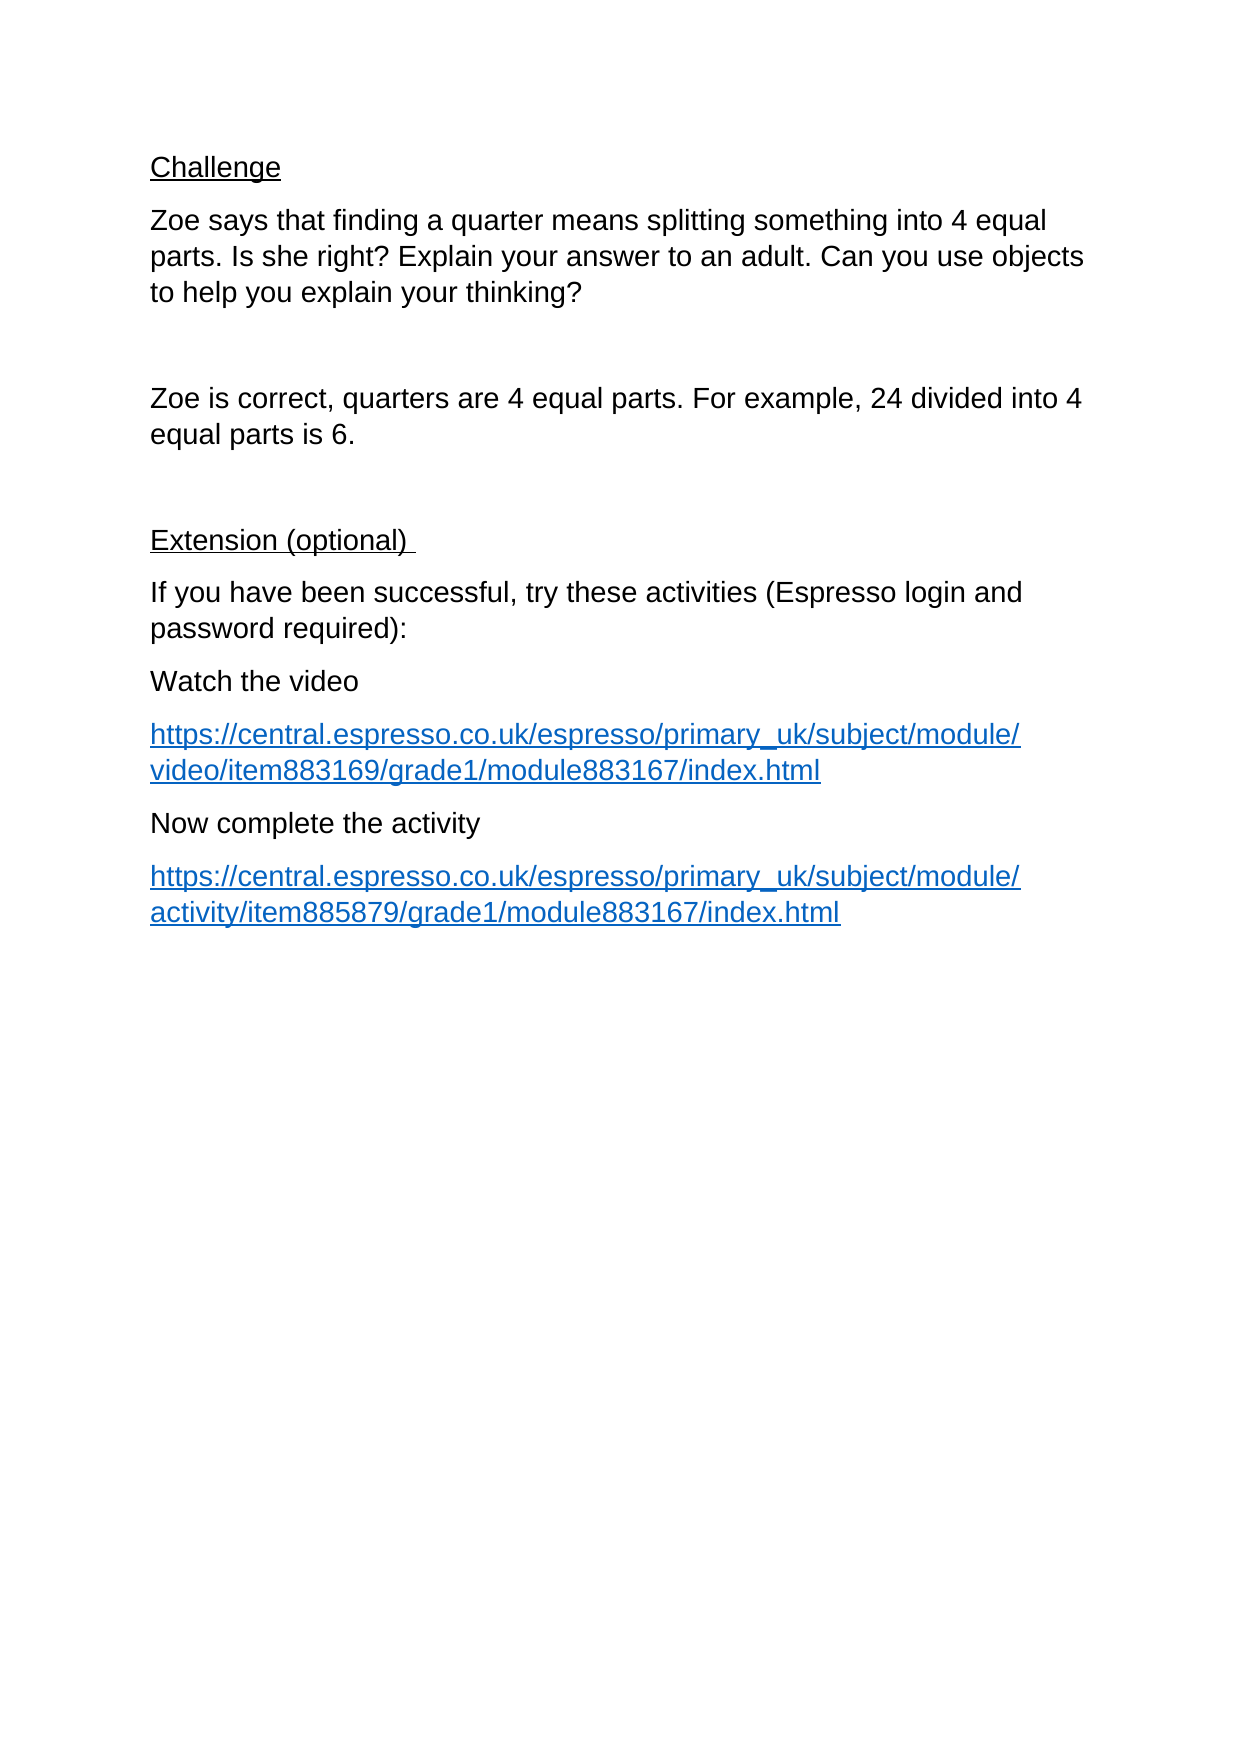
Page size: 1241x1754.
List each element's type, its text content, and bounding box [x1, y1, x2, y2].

text Challenge [150, 150, 1090, 183]
text Zoe is correct, quarters are 4 equal parts. For example, 24 divided into 4 equal parts is 6. [150, 381, 1090, 450]
text If you have been successful, try these activities (Espresso login and password required): [150, 575, 1090, 645]
text https://central.espresso.co.uk/espresso/primary_uk/subject/module/activity/item885879/grade1/module883167/index.html [150, 859, 1090, 928]
text Extension (optional) [150, 522, 1090, 556]
text Watch the video [150, 664, 1090, 698]
text Now complete the activity [150, 806, 1090, 839]
text https://central.espresso.co.uk/espresso/primary_uk/subject/module/video/item883169/grade1/module883167/index.html [150, 717, 1090, 787]
text Zoe says that finding a quarter means splitting something into 4 equal parts. Is she right? Explain your answer to an adult. Can you use objects to help you explain your thinking? [150, 203, 1090, 309]
